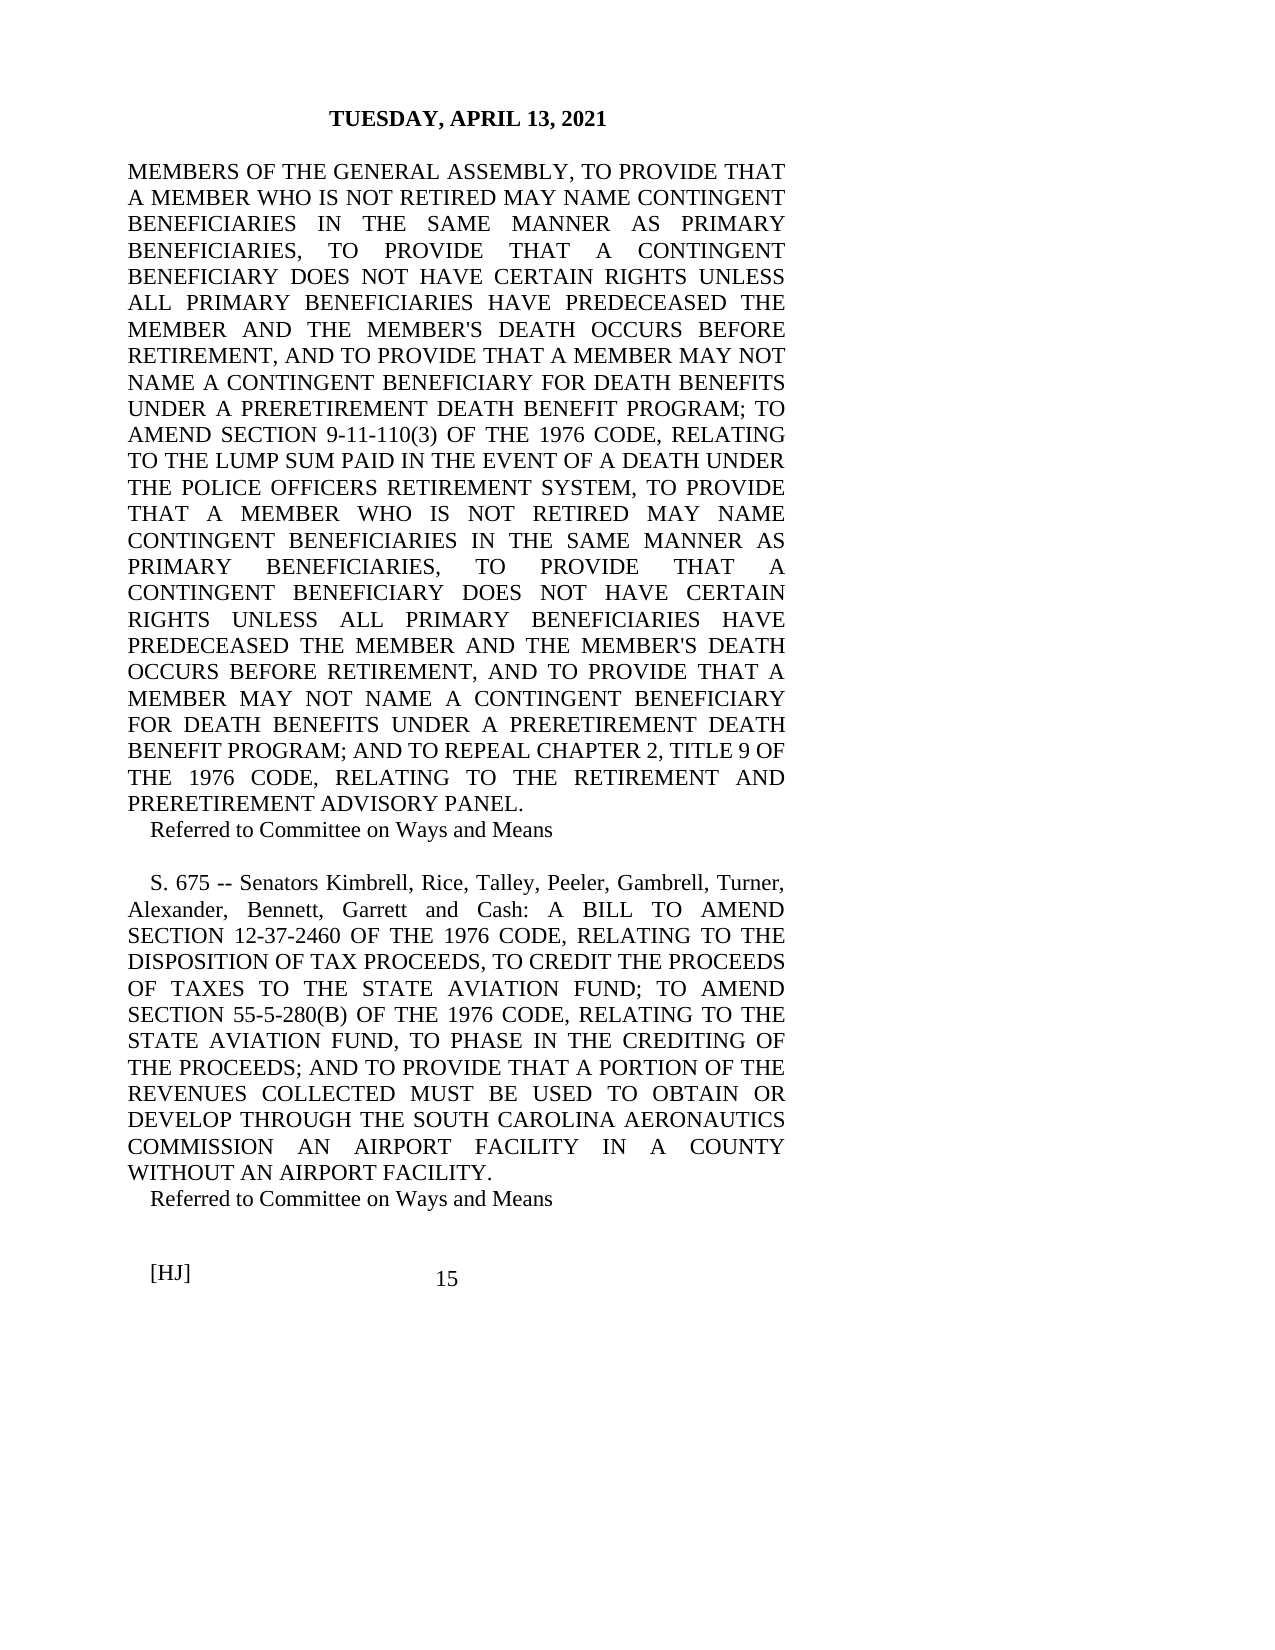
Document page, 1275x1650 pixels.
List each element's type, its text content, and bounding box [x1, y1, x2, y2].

text Referred to Committee on Ways and Means [127, 1186, 786, 1212]
text S. 675 -- Senators Kimbrell, Rice, Talley, Peeler, Gambrell, Turner, Alexander, Bennett, Garrett and Cash: A BILL TO AMEND SECTION 12-37-2460 OF THE 1976 CODE, RELATING TO THE DISPOSITION OF TAX PROCEEDS, TO CREDIT THE PROCEEDS OF TAXES TO THE STATE AVIATION FUND; TO AMEND SECTION 55-5-280(B) OF THE 1976 CODE, RELATING TO THE STATE AVIATION FUND, TO PHASE IN THE CREDITING OF THE PROCEEDS; AND TO PROVIDE THAT A PORTION OF THE REVENUES COLLECTED MUST BE USED TO OBTAIN OR DEVELOP THROUGH THE SOUTH CAROLINA AERONAUTICS COMMISSION AN AIRPORT FACILITY IN A COUNTY WITHOUT AN AIRPORT FACILITY. [127, 869, 786, 1186]
text Referred to Committee on Ways and Means [127, 817, 786, 843]
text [127, 158, 786, 817]
